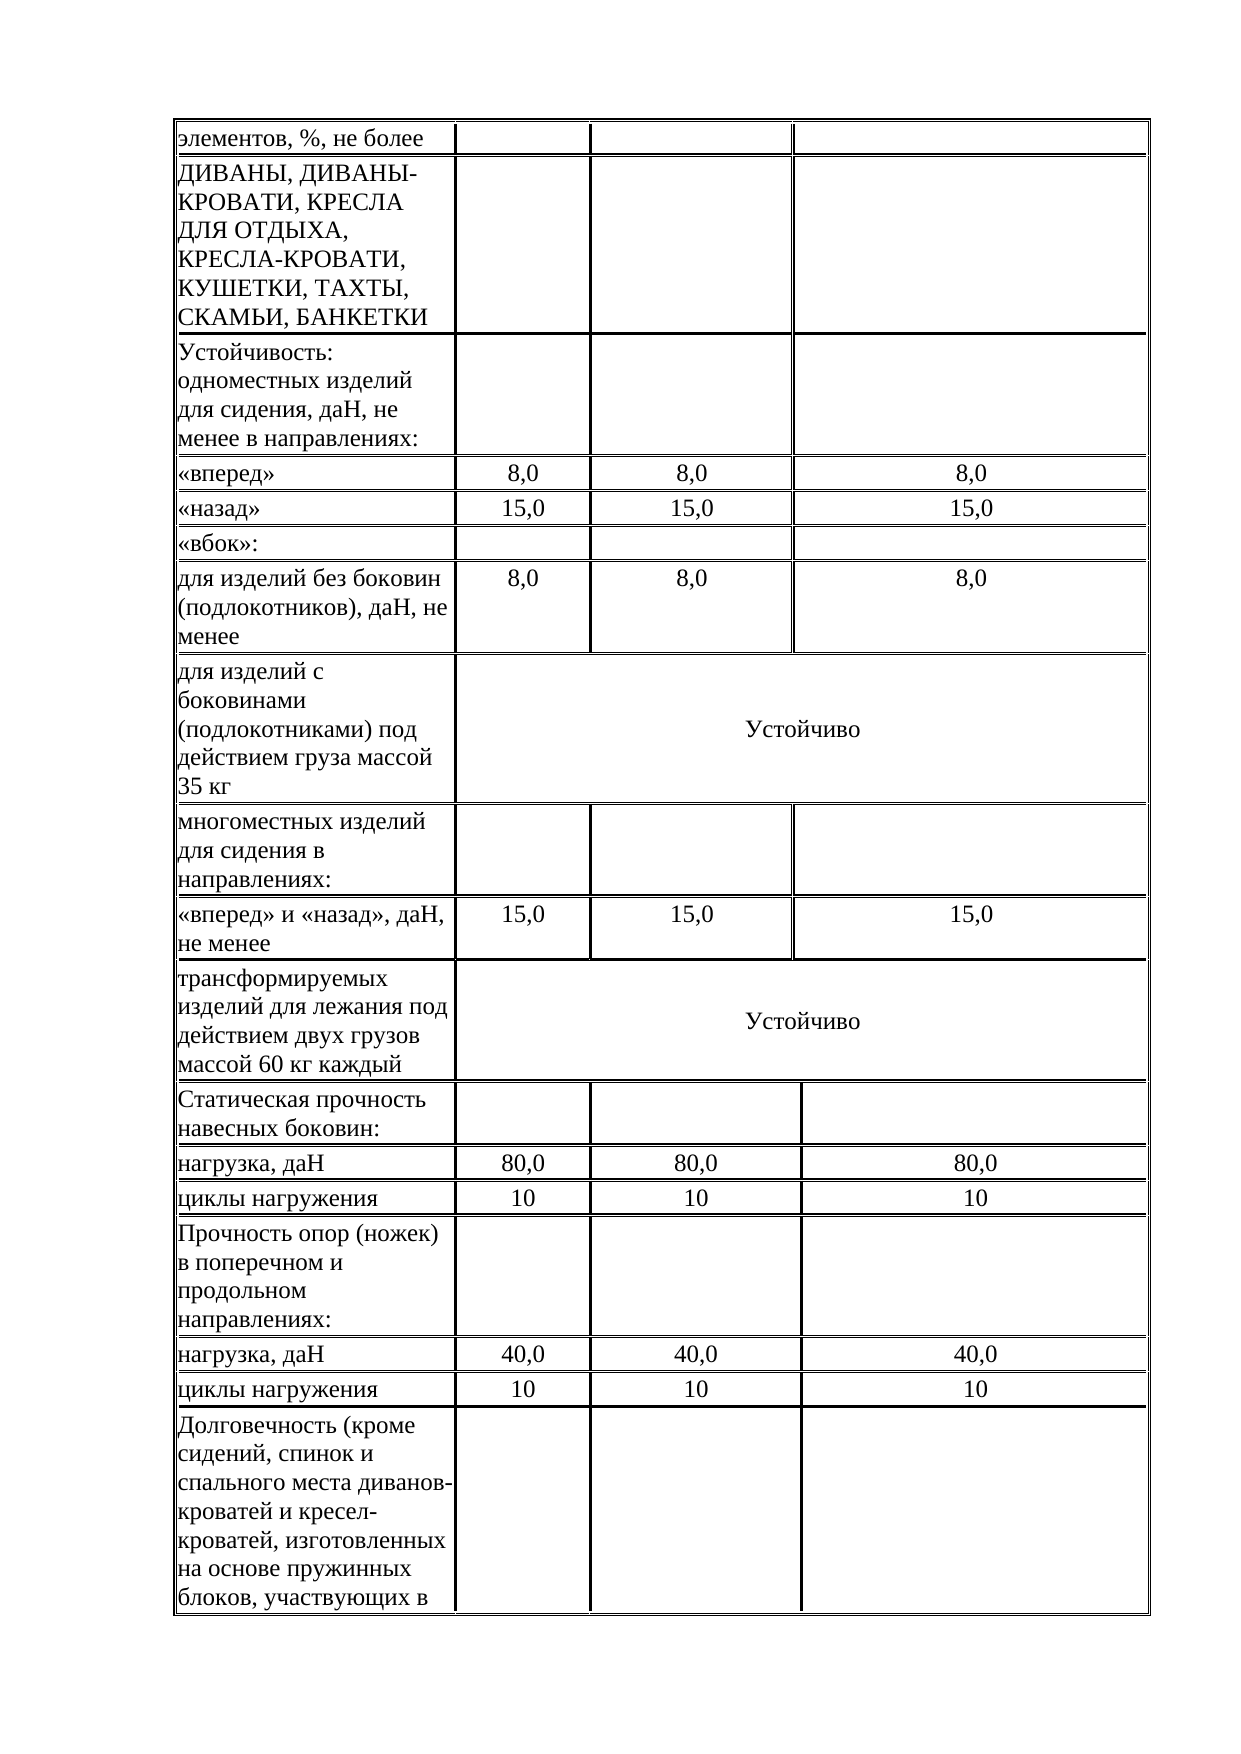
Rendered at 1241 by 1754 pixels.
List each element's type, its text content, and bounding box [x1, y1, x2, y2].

table_cell [801, 1405, 1148, 1612]
table_cell [457, 527, 589, 559]
table_cell [457, 335, 589, 453]
table_cell Устойчиво [457, 651, 1148, 801]
table_cell Устойчиво [457, 958, 1149, 1079]
table_cell нагрузка, даН [175, 1335, 455, 1370]
table_cell для изделий с боковинами (подлокотниками) под действием груза массой 35 кг [177, 651, 454, 801]
table_cell [457, 805, 589, 894]
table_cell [177, 1405, 455, 1612]
table_cell [592, 335, 791, 453]
table_cell 40,0 [801, 1335, 1149, 1370]
table_cell 10 [592, 1373, 800, 1405]
table_cell 15,0 [457, 492, 589, 524]
table_cell [793, 524, 1149, 559]
table_cell 10 [803, 1178, 1148, 1213]
table_cell 10 [455, 120, 590, 153]
table_cell [795, 153, 1148, 332]
table_cell 8,0 [457, 562, 589, 651]
table_cell [793, 801, 1148, 894]
table_cell 15,0 [592, 898, 791, 958]
table_cell [592, 157, 791, 332]
table_cell циклы нагружения [175, 1370, 455, 1405]
table_cell 15,0 [795, 894, 1148, 958]
table_cell [457, 157, 589, 332]
table_cell 15,0 [795, 489, 1148, 524]
table_cell 80,0 [803, 1143, 1148, 1178]
table_cell Прочность опор (ножек) в поперечном и продольном направлениях: [177, 1213, 454, 1335]
table_cell циклы нагружения [177, 1178, 454, 1213]
table_cell 8,0 [793, 559, 1149, 651]
table_cell Устойчивость: одноместных изделий для сидения, даН, не менее в направлениях: [177, 332, 454, 453]
table_cell [590, 1408, 801, 1612]
table_cell 10 [457, 1373, 589, 1405]
table_cell 40,0 [457, 1338, 589, 1370]
table_cell многоместных изделий для сидения в направлениях: [177, 801, 454, 894]
table_cell 80,0 [457, 1147, 589, 1178]
table_cell [592, 1083, 800, 1143]
table_cell 8,0 [592, 562, 791, 651]
table_cell 15,0 [592, 492, 791, 524]
table_cell [455, 1408, 590, 1612]
table_cell 15,0 [457, 898, 589, 958]
table_cell трансформируемых изделий для лежания под действием двух грузов массой 60 кг каждый [175, 958, 454, 1079]
table_cell 10 [793, 122, 1148, 153]
table_cell «назад» [177, 489, 454, 524]
table_cell «вбок»: [175, 524, 455, 559]
table_cell [592, 805, 791, 894]
table_cell 10 [457, 1182, 589, 1213]
table_cell 8,0 [457, 457, 589, 488]
table_cell 80,0 [592, 1147, 800, 1178]
table_cell [795, 332, 1148, 453]
table_cell «вперед» и «назад», даН, не менее [177, 894, 454, 958]
table_cell нагрузка, даН [177, 1143, 454, 1178]
table_cell 10 [590, 120, 793, 153]
table_cell ДИВАНЫ, ДИВАНЫ-КРОВАТИ, КРЕСЛА ДЛЯ ОТДЫХА, КРЕСЛА-КРОВАТИ, КУШЕТКИ, ТАХТЫ, СКАМЬИ, БАНКЕТКИ [177, 153, 454, 332]
table_cell 10 [592, 1182, 800, 1213]
table_cell для изделий без боковин (подлокотников), даН, не менее [175, 559, 455, 651]
table_cell [592, 1217, 800, 1335]
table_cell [177, 122, 455, 153]
table_cell 10 [801, 1370, 1149, 1405]
table_cell [457, 1217, 589, 1335]
table_cell 40,0 [592, 1338, 800, 1370]
table_cell [592, 527, 791, 559]
table_cell [457, 1083, 589, 1143]
table_cell «вперед» [177, 454, 454, 488]
table_cell Статическая прочность навесных боковин: [177, 1079, 454, 1143]
table_cell [803, 1213, 1148, 1335]
table_cell 8,0 [592, 457, 791, 488]
table_cell 8,0 [795, 454, 1148, 488]
table_cell [803, 1079, 1148, 1143]
